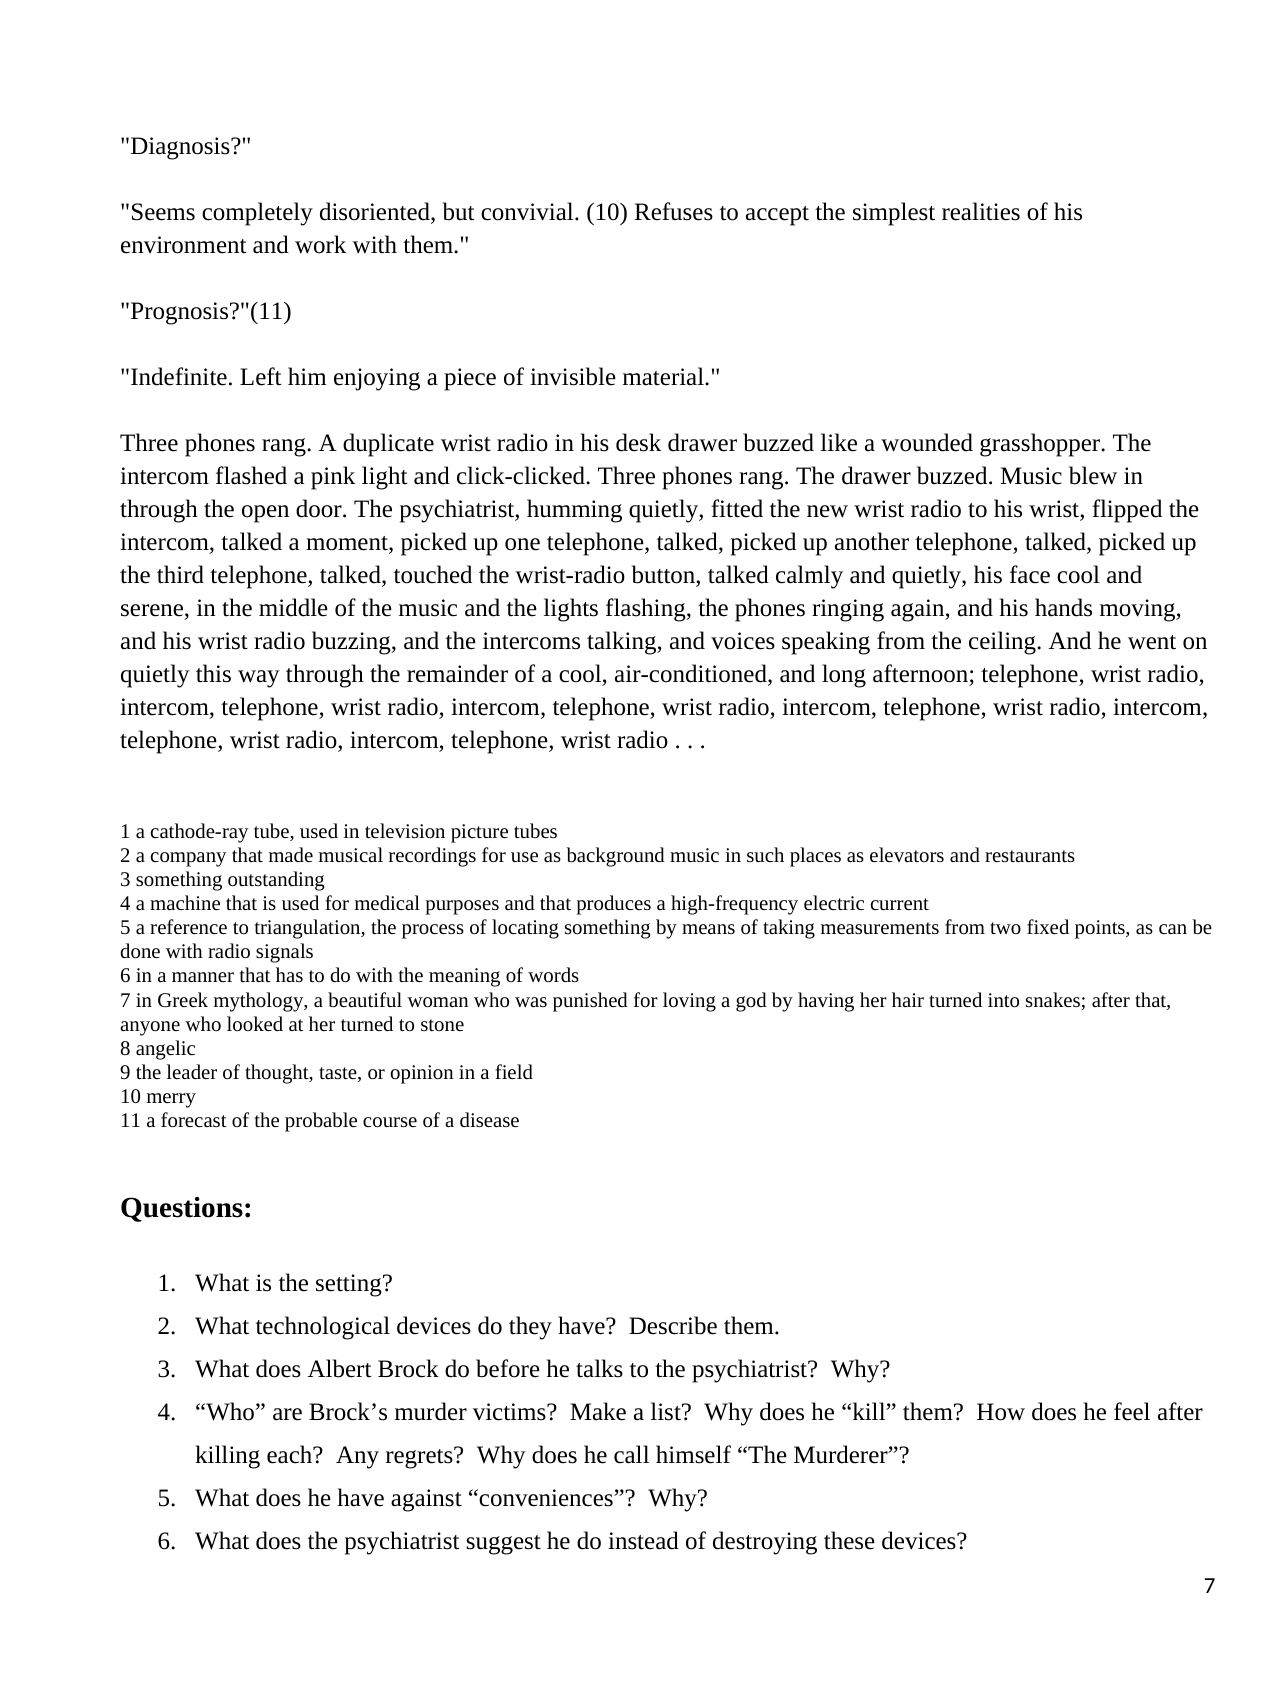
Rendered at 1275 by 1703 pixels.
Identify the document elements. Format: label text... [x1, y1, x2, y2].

text 8 angelic [120, 1036, 1215, 1060]
list What does the psychiatrist suggest he do instead of destroying these devices? [157, 1526, 1215, 1555]
text 5 a reference to triangulation, the process of locating something by means of taking measurements from two fixed points, as can be done with radio signals [120, 915, 1215, 963]
list What technological devices do they have? Describe them. [157, 1311, 1215, 1339]
text 11 a forecast of the probable course of a disease [120, 1108, 1215, 1132]
text "Prognosis?"(11) [120, 296, 1215, 325]
text "Seems completely disoriented, but convivial. (10) Refuses to accept the simplest realities of his environment and work with them." [120, 197, 1215, 259]
text 2 a company that made musical recordings for use as background music in such places as elevators and restaurants [120, 843, 1215, 867]
text Questions: [120, 1191, 1215, 1224]
list What is the setting? [157, 1268, 1215, 1296]
text 9 the leader of thought, taste, or opinion in a field [120, 1060, 1215, 1084]
text 7 in Greek mythology, a beautiful woman who was punished for loving a god by having her hair turned into snakes; after that, anyone who looked at her turned to stone [120, 987, 1215, 1036]
list What does Albert Brock do before he talks to the psychiatrist? Why? [157, 1354, 1215, 1383]
text "Indefinite. Left him enjoying a piece of invisible material." [120, 362, 1215, 391]
text 10 merry [120, 1084, 1215, 1108]
list What does he have against “conveniences”? Why? [157, 1483, 1215, 1512]
text Three phones rang. A duplicate wrist radio in his desk drawer buzzed like a wounded grasshopper. The intercom flashed a pink light and click-clicked. Three phones rang. The drawer buzzed. Music blew in through the open door. The psychiatrist, humming quietly, fitted the new wrist radio to his wrist, flipped the intercom, talked a moment, picked up one telephone, talked, picked up another telephone, talked, picked up the third telephone, talked, touched the wrist-radio button, talked calmly and quietly, his face cool and serene, in the middle of the music and the lights flashing, the phones ringing again, and his hands moving, and his wrist radio buzzing, and the intercoms talking, and voices speaking from the ceiling. And he went on quietly this way through the remainder of a cool, air-conditioned, and long afternoon; telephone, wrist radio, intercom, telephone, wrist radio, intercom, telephone, wrist radio, intercom, telephone, wrist radio, intercom, telephone, wrist radio, intercom, telephone, wrist radio . . . [120, 428, 1215, 754]
list “Who” are Brock’s murder victims? Make a list? Why does he “kill” them? How does he feel after killing each? Any regrets? Why does he call himself “The Murderer”? [157, 1397, 1215, 1469]
text 6 in a manner that has to do with the meaning of words [120, 963, 1215, 987]
text 1 a cathode-ray tube, used in television picture tubes [120, 819, 1215, 843]
text "Diagnosis?" [120, 131, 1215, 160]
text 3 something outstanding [120, 867, 1215, 891]
text 4 a machine that is used for medical purposes and that produces a high-frequency electric current [120, 891, 1215, 915]
